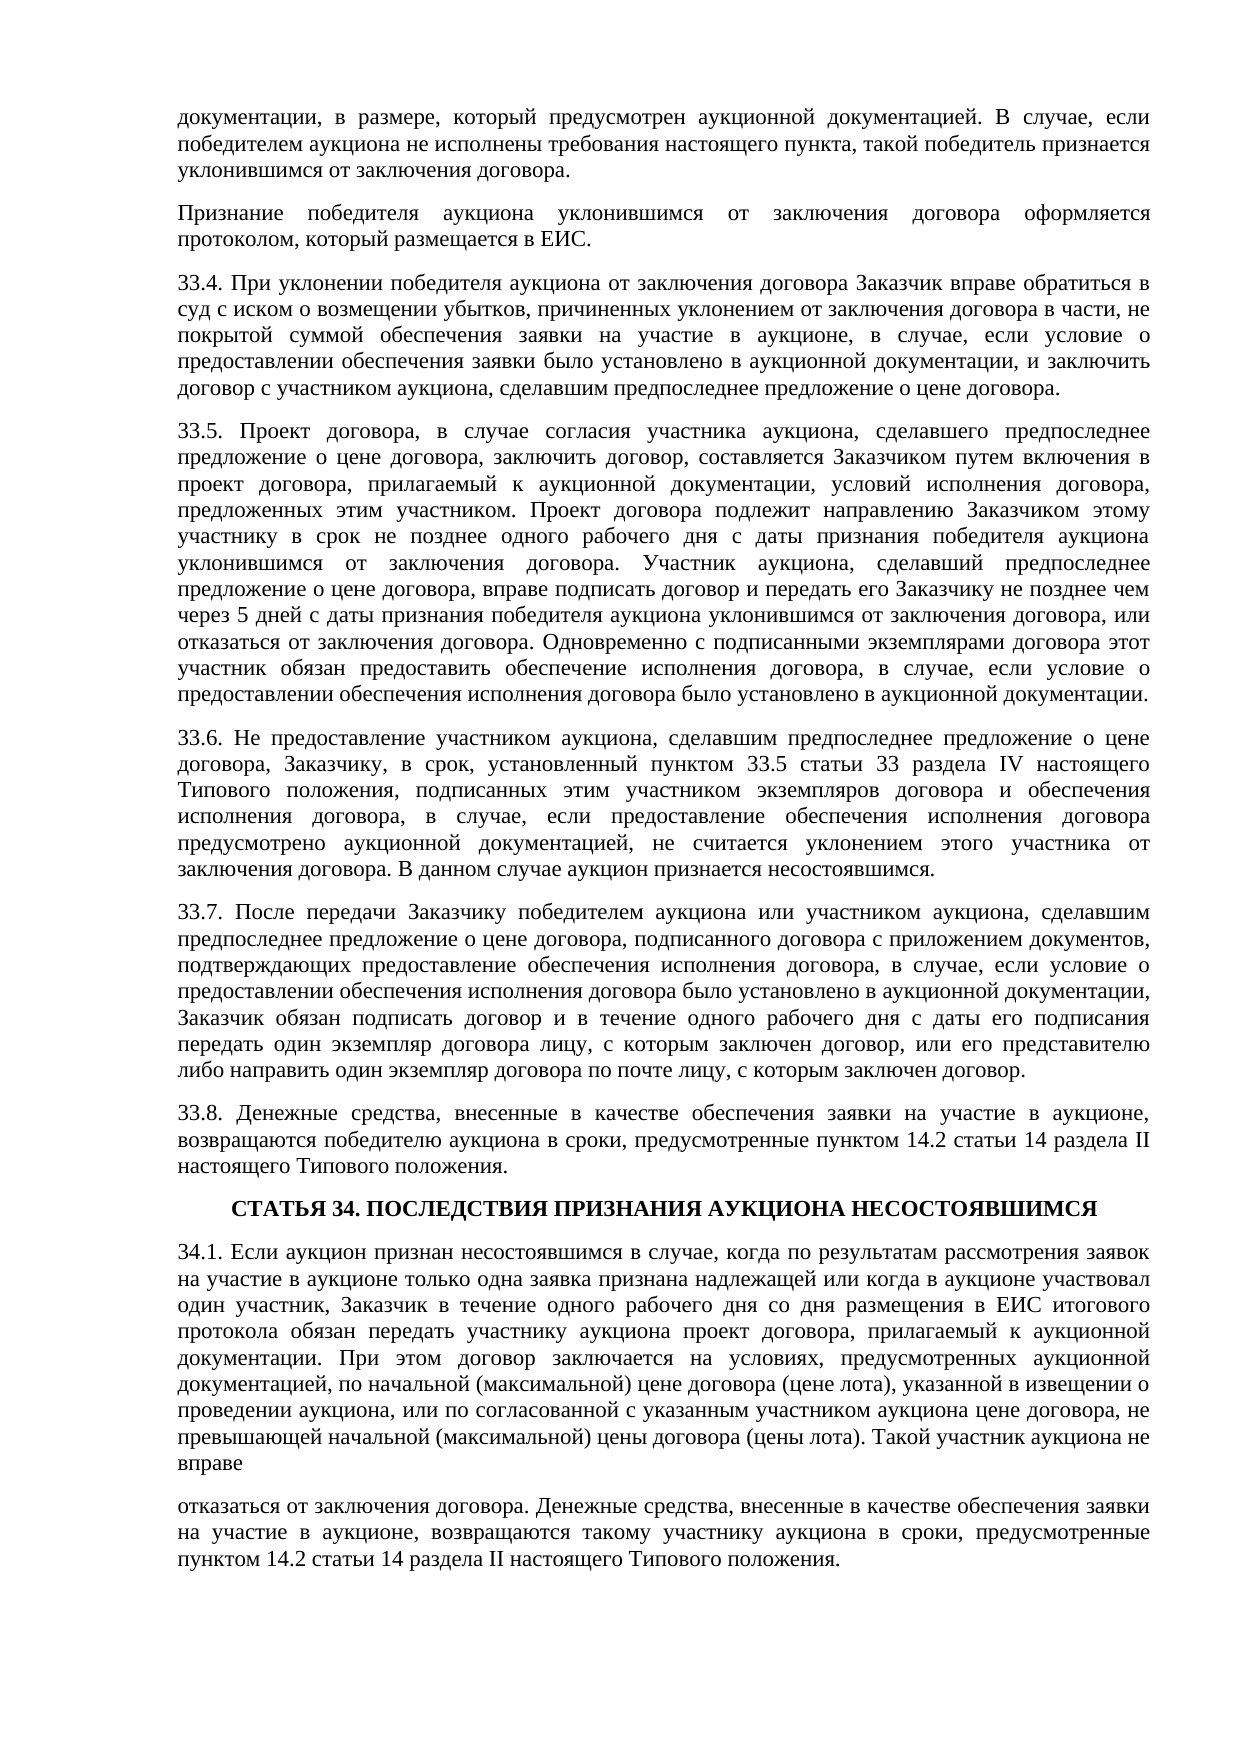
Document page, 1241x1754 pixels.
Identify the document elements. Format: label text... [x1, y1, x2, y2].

text 33.4. При уклонении победителя аукциона от заключения договора Заказчик вправе обратиться в суд с иском о возмещении убытков, причиненных уклонением от заключения договора в части, не покрытой суммой обеспечения заявки на участие в аукционе, в случае, если условие о предоставлении обеспечения заявки было установлено в аукционной документации, и заключить договор с участником аукциона, сделавшим предпоследнее предложение о цене договора. [177, 268, 1152, 400]
text 33.7. После передачи Заказчику победителем аукциона или участником аукциона, сделавшим предпоследнее предложение о цене договора, подписанного договора с приложением документов, подтверждающих предоставление обеспечения исполнения договора, в случае, если условие о предоставлении обеспечения исполнения договора было установлено в аукционной документации, Заказчик обязан подписать договор и в течение одного рабочего дня с даты его подписания передать один экземпляр договора лицу, с которым заключен договор, или его представителю либо направить один экземпляр договора по почте лицу, с которым заключен договор. [177, 898, 1152, 1083]
text 33.5. Проект договора, в случае согласия участника аукциона, сделавшего предпоследнее предложение о цене договора, заключить договор, составляется Заказчиком путем включения в проект договора, прилагаемый к аукционной документации, условий исполнения договора, предложенных этим участником. Проект договора подлежит направлению Заказчиком этому участнику в срок не позднее одного рабочего дня с даты признания победителя аукциона уклонившимся от заключения договора. Участник аукциона, сделавший предпоследнее предложение о цене договора, вправе подписать договор и передать его Заказчику не позднее чем через 5 дней с даты признания победителя аукциона уклонившимся от заключения договора, или отказаться от заключения договора. Одновременно с подписанными экземплярами договора этот участник обязан предоставить обеспечение исполнения договора, в случае, если условие о предоставлении обеспечения исполнения договора было установлено в аукционной документации. [177, 417, 1152, 707]
text отказаться от заключения договора. Денежные средства, внесенные в качестве обеспечения заявки на участие в аукционе, возвращаются такому участнику аукциона в сроки, предусмотренные пунктом 14.2 статьи 14 раздела II настоящего Типового положения. [177, 1492, 1152, 1571]
text 33.6. Не предоставление участником аукциона, сделавшим предпоследнее предложение о цене договора, Заказчику, в срок, установленный пунктом 33.5 статьи 33 раздела IV настоящего Типового положения, подписанных этим участником экземпляров договора и обеспечения исполнения договора, в случае, если предоставление обеспечения исполнения договора предусмотрено аукционной документацией, не считается уклонением этого участника от заключения договора. В данном случае аукцион признается несостоявшимся. [177, 723, 1152, 882]
text СТАТЬЯ 34. ПОСЛЕДСТВИЯ ПРИЗНАНИЯ АУКЦИОНА НЕСОСТОЯВШИМСЯ [177, 1195, 1152, 1222]
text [177, 103, 1152, 182]
text 34.1. Если аукцион признан несостоявшимся в случае, когда по результатам рассмотрения заявок на участие в аукционе только одна заявка признана надлежащей или когда в аукционе участвовал один участник, Заказчик в течение одного рабочего дня со дня размещения в ЕИС итогового протокола обязан передать участнику аукциона проект договора, прилагаемый к аукционной документации. При этом договор заключается на условиях, предусмотренных аукционной документацией, по начальной (максимальной) цене договора (цене лота), указанной в извещении о проведении аукциона, или по согласованной с указанным участником аукциона цене договора, не превышающей начальной (максимальной) цены договора (цены лота). Такой участник аукциона не вправе [177, 1238, 1152, 1475]
text 33.8. Денежные средства, внесенные в качестве обеспечения заявки на участие в аукционе, возвращаются победителю аукциона в сроки, предусмотренные пунктом 14.2 статьи 14 раздела II настоящего Типового положения. [177, 1099, 1152, 1178]
text Признание победителя аукциона уклонившимся от заключения договора оформляется протоколом, который размещается в ЕИС. [177, 199, 1152, 252]
